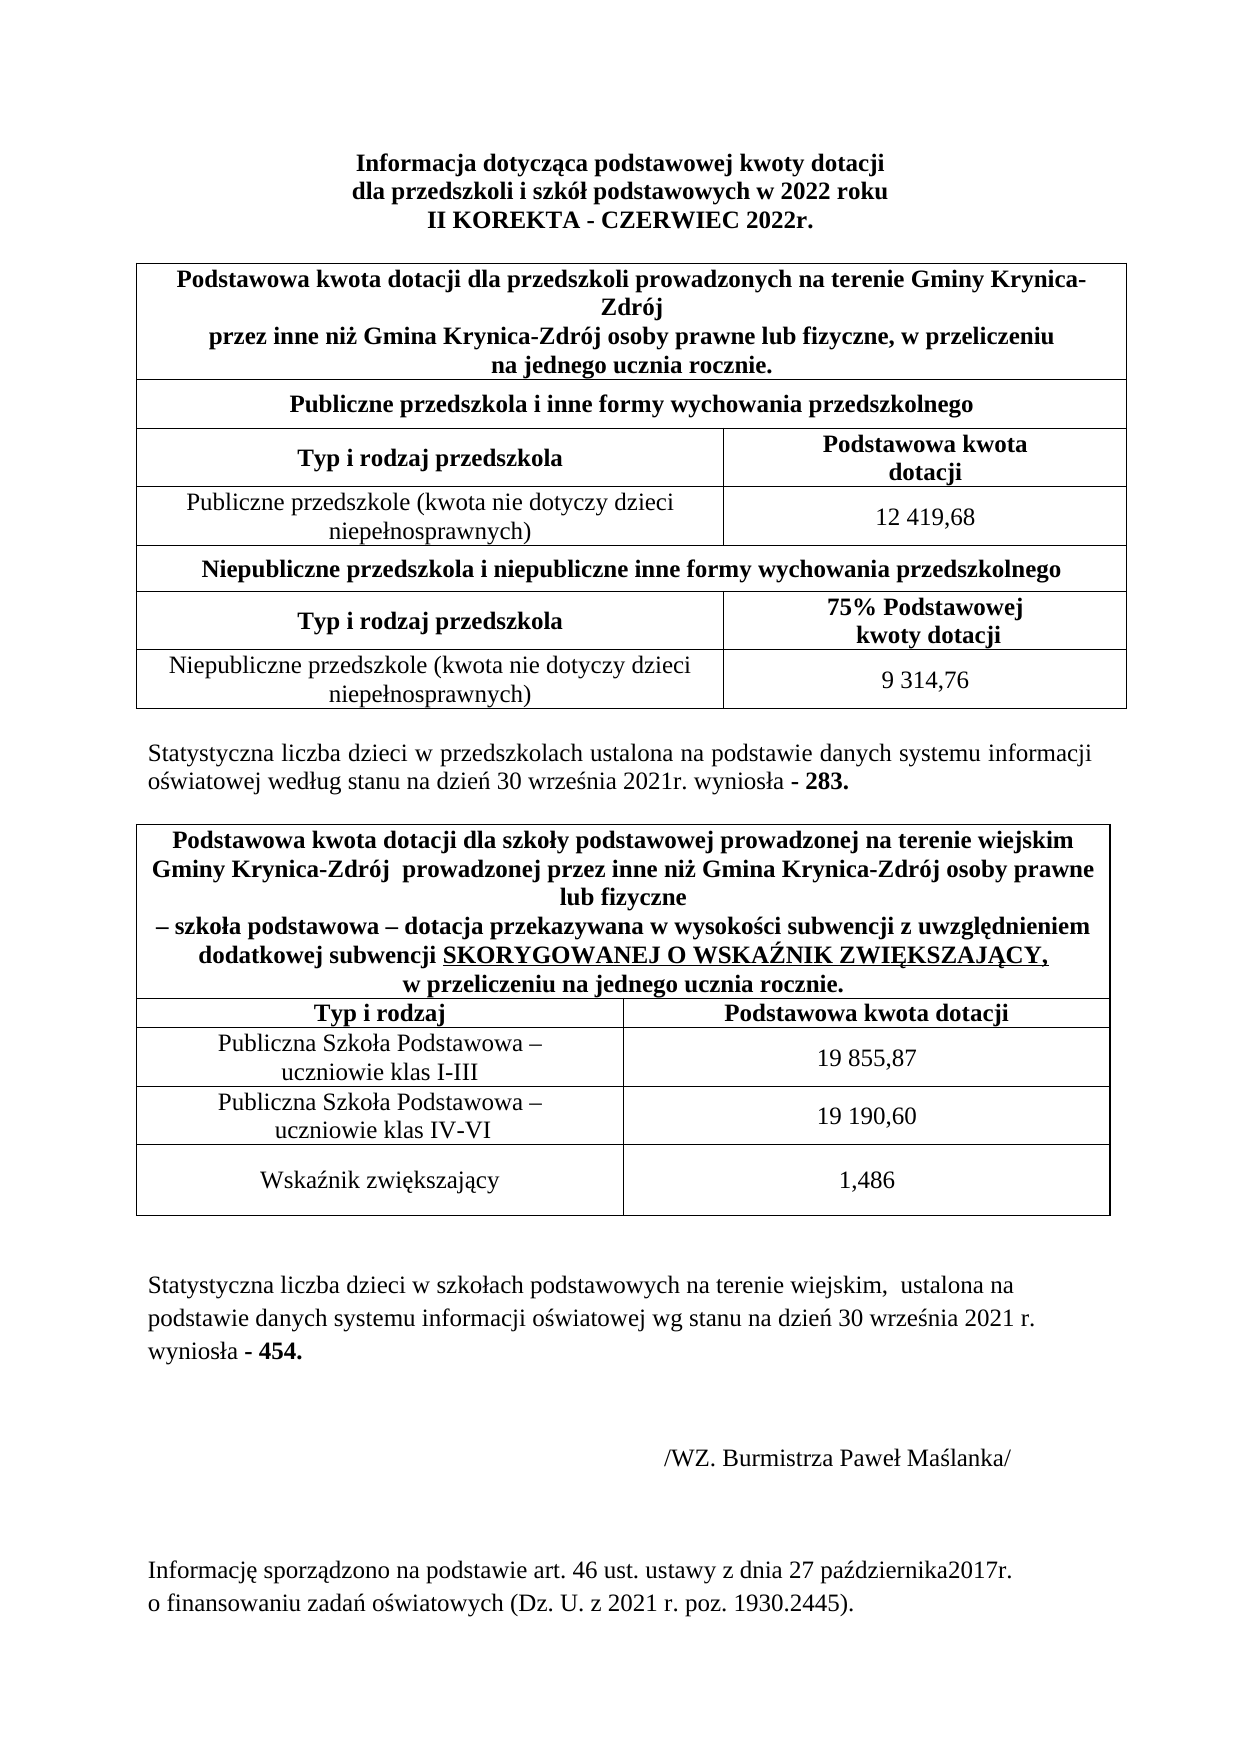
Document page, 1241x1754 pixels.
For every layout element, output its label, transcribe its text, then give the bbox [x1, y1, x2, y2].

table_cell Publiczna Szkoła Podstawowa – uczniowie klas I-III [137, 1028, 623, 1086]
text Statystyczna liczba dzieci w przedszkolach ustalona na podstawie danych systemu informacji oświatowej według stanu na dzień 30 września 2021r. wyniosła - 283. [148, 738, 1093, 795]
table_cell Typ i rodzaj przedszkola [137, 429, 723, 486]
text II KOREKTA - CZERWIEC 2022r. [148, 205, 1093, 234]
text Informację sporządzono na podstawie art. 46 ust. ustawy z dnia 27 października2017r. o finansowaniu zadań oświatowych (Dz. U. z 2021 r. poz. 1930.2445). [148, 1555, 1093, 1617]
text Statystyczna liczba dzieci w szkołach podstawowych na terenie wiejskim, ustalona na podstawie danych systemu informacji oświatowej wg stanu na dzień 30 września 2021 r. wyniosła - 454. [148, 1270, 1093, 1364]
table_header Podstawowa kwota dotacji dla szkoły podstawowej prowadzonej na terenie wiejskim Gminy Krynica-Zdrój prowadzonej przez inne niż Gmina Krynica-Zdrój osoby prawne lub fizyczne – szkoła podstawowa – dotacja przekazywana w wysokości subwencji z uwzględnieniem dodatkowej subwencji SKORYGOWANEJ O WSKAŹNIK ZWIĘKSZAJĄCY, w przeliczeniu na jednego ucznia rocznie. [137, 825, 1109, 997]
table_cell 1,486 [624, 1145, 1109, 1215]
table_cell Publiczne przedszkole (kwota nie dotyczy dzieci niepełnosprawnych) [137, 487, 723, 545]
table_cell 19 190,60 [624, 1087, 1109, 1144]
table_cell Publiczna Szkoła Podstawowa – uczniowie klas IV-VI [137, 1087, 623, 1144]
text dla przedszkoli i szkół podstawowych w 2022 roku [148, 176, 1093, 205]
table_cell 12 419,68 [724, 487, 1126, 545]
table_cell Niepubliczne przedszkole (kwota nie dotyczy dzieci niepełnosprawnych) [137, 650, 723, 708]
table_cell Niepubliczne przedszkola i niepubliczne inne formy wychowania przedszkolnego [137, 546, 1126, 591]
text /WZ. Burmistrza Paweł Maślanka/ [590, 1443, 1093, 1472]
text Informacja dotycząca podstawowej kwoty dotacji [148, 148, 1093, 176]
table_cell 75% Podstawowej kwoty dotacji [724, 592, 1126, 649]
table_cell Podstawowa kwota dotacji [724, 429, 1126, 486]
table_cell Typ i rodzaj przedszkola [137, 592, 723, 649]
table_header Podstawowa kwota dotacji dla przedszkoli prowadzonych na terenie Gminy Krynica-Zdrój przez inne niż Gmina Krynica-Zdrój osoby prawne lub fizyczne, w przeliczeniu na jednego ucznia rocznie. [137, 264, 1126, 379]
table_cell 9 314,76 [724, 650, 1126, 708]
table_cell Wskaźnik zwiększający [137, 1145, 623, 1215]
table_cell Podstawowa kwota dotacji [624, 999, 1109, 1027]
table_cell 19 855,87 [624, 1028, 1109, 1086]
table_cell Publiczne przedszkola i inne formy wychowania przedszkolnego [137, 380, 1126, 428]
table_cell Typ i rodzaj [137, 999, 623, 1027]
